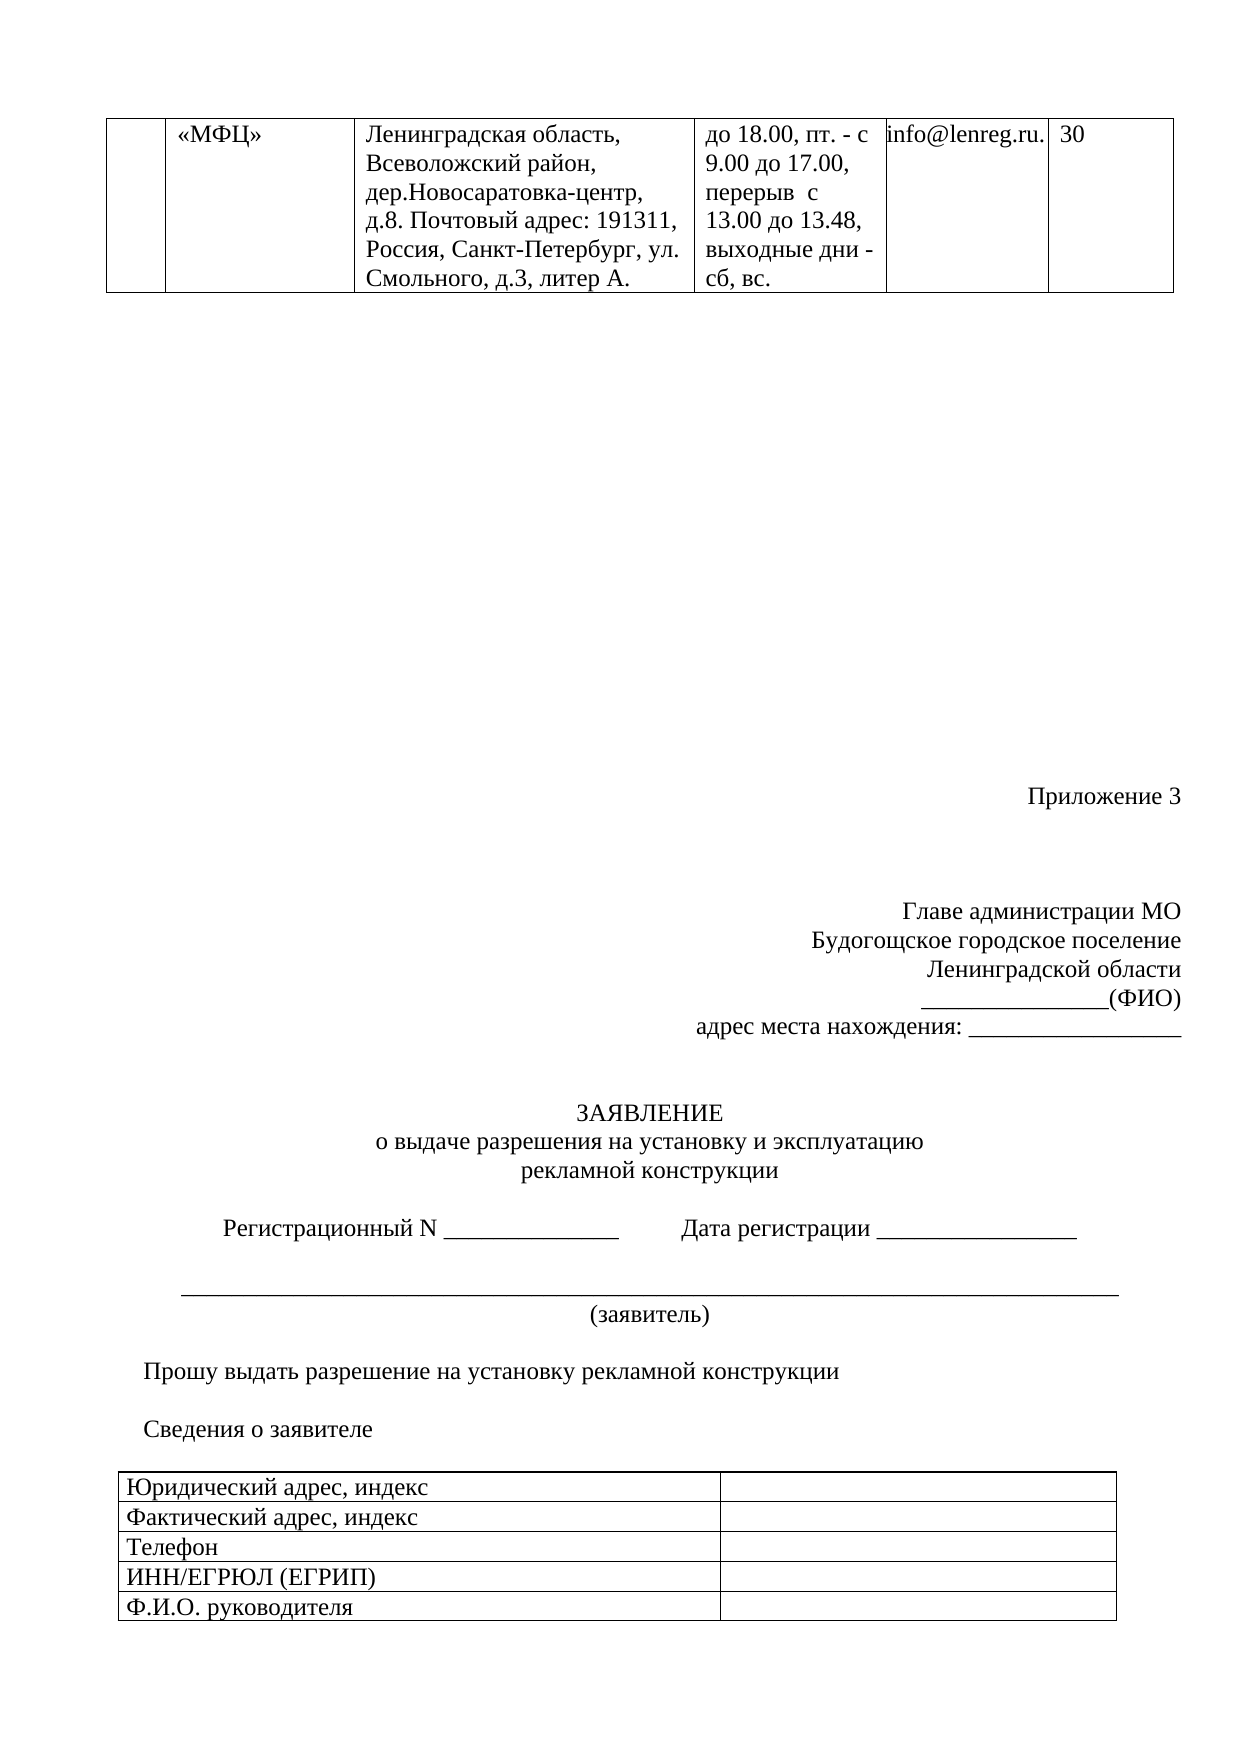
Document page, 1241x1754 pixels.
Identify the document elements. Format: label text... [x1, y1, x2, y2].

text ___________________________________________________________________________ [118, 1270, 1181, 1299]
text Будогощское городское поселение [118, 925, 1181, 954]
text Прошу выдать разрешение на установку рекламной конструкции [118, 1356, 1181, 1385]
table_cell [119, 1592, 720, 1620]
table_cell [721, 1502, 1116, 1531]
table_cell mfc-info@lenreg.ru. [887, 119, 1048, 292]
text (заявитель) [118, 1299, 1181, 1328]
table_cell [355, 119, 694, 292]
text о выдаче разрешения на установку и эксплуатацию [118, 1126, 1181, 1155]
table_cell ИНН/ЕГРЮЛ (ЕГРИП) [119, 1562, 720, 1591]
table_cell [721, 1592, 1116, 1620]
text Ленинградской области [118, 954, 1181, 983]
table_cell Телефон [119, 1532, 720, 1561]
text Сведения о заявителе [118, 1414, 1181, 1443]
table_cell 577-47-30 [1049, 119, 1173, 292]
table_cell ГБУ ЛО «МФЦ» [166, 119, 354, 292]
text _______________(ФИО) [118, 983, 1181, 1011]
text Регистрационный N ______________ Дата регистрации ________________ [118, 1213, 1181, 1241]
text адрес места нахождения: _________________ [118, 1011, 1181, 1040]
table_header [721, 1473, 1116, 1501]
table_cell 8 [107, 119, 165, 292]
table_cell Фактический адрес, индекс [119, 1502, 720, 1531]
table_cell [721, 1532, 1116, 1561]
table_cell [721, 1562, 1116, 1591]
text Главе администрации МО [118, 896, 1181, 925]
text ЗАЯВЛЕНИЕ [118, 1098, 1181, 1126]
table_header Юридический адрес, индекс [119, 1473, 720, 1501]
text Приложение 3 [118, 781, 1181, 810]
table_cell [695, 119, 886, 292]
text рекламной конструкции [118, 1155, 1181, 1184]
